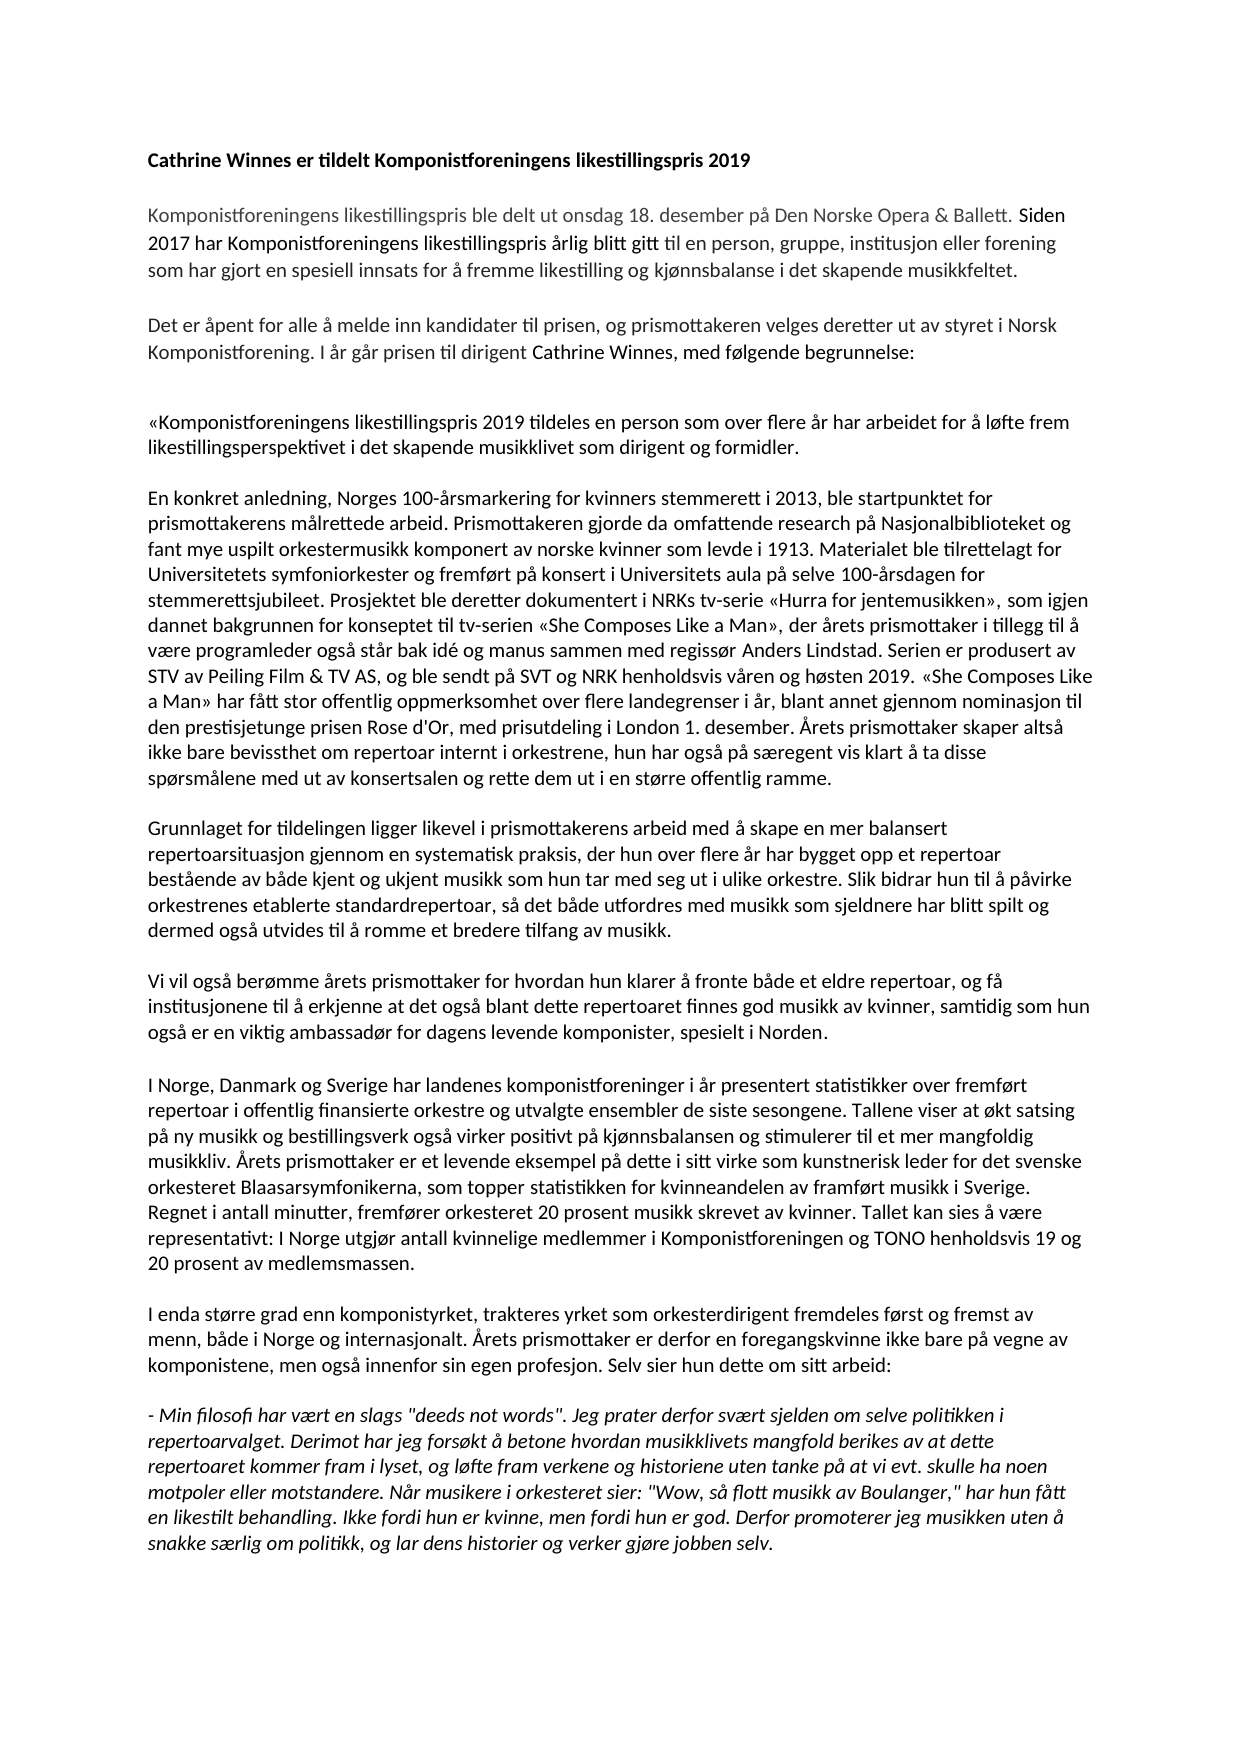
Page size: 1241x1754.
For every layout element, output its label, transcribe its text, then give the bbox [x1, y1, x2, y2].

text En konkret anledning, Norges 100-årsmarkering for kvinners stemmerett i 2013, ble startpunktet for prismottakerens målrettede arbeid. Prismottakeren gjorde da omfattende research på Nasjonalbiblioteket og fant mye uspilt orkestermusikk komponert av norske kvinner som levde i 1913. Materialet ble tilrettelagt for Universitetets symfoniorkester og fremført på konsert i Universitets aula på selve 100-årsdagen for stemmerettsjubileet. Prosjektet ble deretter dokumentert i NRKs tv-serie «Hurra for jentemusikken», som igjen dannet bakgrunnen for konseptet til tv-serien «She Composes Like a Man», der årets prismottaker i tillegg til å være programleder også står bak idé og manus sammen med regissør Anders Lindstad. Serien er produsert av STV av Peiling Film & TV AS, og ble sendt på SVT og NRK henholdsvis våren og høsten 2019. «She Composes Like a Man» har fått stor offentlig oppmerksomhet over flere landegrenser i år, blant annet gjennom nominasjon til den prestisjetunge prisen Rose d'Or, med prisutdeling i London 1. desember. Årets prismottaker skaper altså ikke bare bevissthet om repertoar internt i orkestrene, hun har også på særegent vis klart å ta disse spørsmålene med ut av konsertsalen og rette dem ut i en større offentlig ramme. [148, 485, 1093, 790]
text - Min filosofi har vært en slags "deeds not words". Jeg prater derfor svært sjelden om selve politikken i repertoarvalget. Derimot har jeg forsøkt å betone hvordan musikklivets mangfold berikes av at dette repertoaret kommer fram i lyset, og løfte fram verkene og historiene uten tanke på at vi evt. skulle ha noen motpoler eller motstandere. Når musikere i orkesteret sier: "Wow, så flott musikk av Boulanger," har hun fått en likestilt behandling. Ikke fordi hun er kvinne, men fordi hun er god. Derfor promoterer jeg musikken uten å snakke særlig om politikk, og lar dens historier og verker gjøre jobben selv. [148, 1377, 1093, 1555]
text Cathrine Winnes er tildelt Komponistforeningens likestillingspris 2019 [148, 148, 1093, 173]
text Komponistforeningens likestillingspris ble delt ut onsdag 18. desember på Den Norske Opera & Ballett. Siden 2017 har Komponistforeningens likestillingspris årlig blitt gitt til en person, gruppe, institusjon eller forening som har gjort en spesiell innsats for å fremme likestilling og kjønnsbalanse i det skapende musikkfeltet. Det er åpent for alle å melde inn kandidater til prisen, og prismottakeren velges deretter ut av styret i Norsk Komponistforening. I år går prisen til dirigent Cathrine Winnes, med følgende begrunnelse: [148, 202, 1093, 365]
text Grunnlaget for tildelingen ligger likevel i prismottakerens arbeid med å skape en mer balansert repertoarsituasjon gjennom en systematisk praksis, der hun over flere år har bygget opp et repertoar bestående av både kjent og ukjent musikk som hun tar med seg ut i ulike orkestre. Slik bidrar hun til å påvirke orkestrenes etablerte standardrepertoar, så det både utfordres med musikk som sjeldnere har blitt spilt og dermed også utvides til å romme et bredere tilfang av musikk. Vi vil også berømme årets prismottaker for hvordan hun klarer å fronte både et eldre repertoar, og få institusjonene til å erkjenne at det også blant dette repertoaret finnes god musikk av kvinner, samtidig som hun også er en viktig ambassadør for dagens levende komponister, spesielt i Norden. [148, 816, 1093, 1072]
text «Komponistforeningens likestillingspris 2019 tildeles en person som over flere år har arbeidet for å løfte frem likestillingsperspektivet i det skapende musikklivet som dirigent og formidler. [148, 409, 1093, 460]
text I enda større grad enn komponistyrket, trakteres yrket som orkesterdirigent fremdeles først og fremst av menn, både i Norge og internasjonalt. Årets prismottaker er derfor en foregangskvinne ikke bare på vegne av komponistene, men også innenfor sin egen profesjon. Selv sier hun dette om sitt arbeid: [148, 1276, 1093, 1377]
text I Norge, Danmark og Sverige har landenes komponistforeninger i år presentert statistikker over fremført repertoar i offentlig finansierte orkestre og utvalgte ensembler de siste sesongene. Tallene viser at økt satsing på ny musikk og bestillingsverk også virker positivt på kjønnsbalansen og stimulerer til et mer mangfoldig musikkliv. Årets prismottaker er et levende eksempel på dette i sitt virke som kunstnerisk leder for det svenske orkesteret Blaasarsymfonikerna, som topper statistikken for kvinneandelen av framført musikk i Sverige. Regnet i antall minutter, fremfører orkesteret 20 prosent musikk skrevet av kvinner. Tallet kan sies å være representativt: I Norge utgjør antall kvinnelige medlemmer i Komponistforeningen og TONO henholdsvis 19 og 20 prosent av medlemsmassen. [148, 1072, 1093, 1276]
